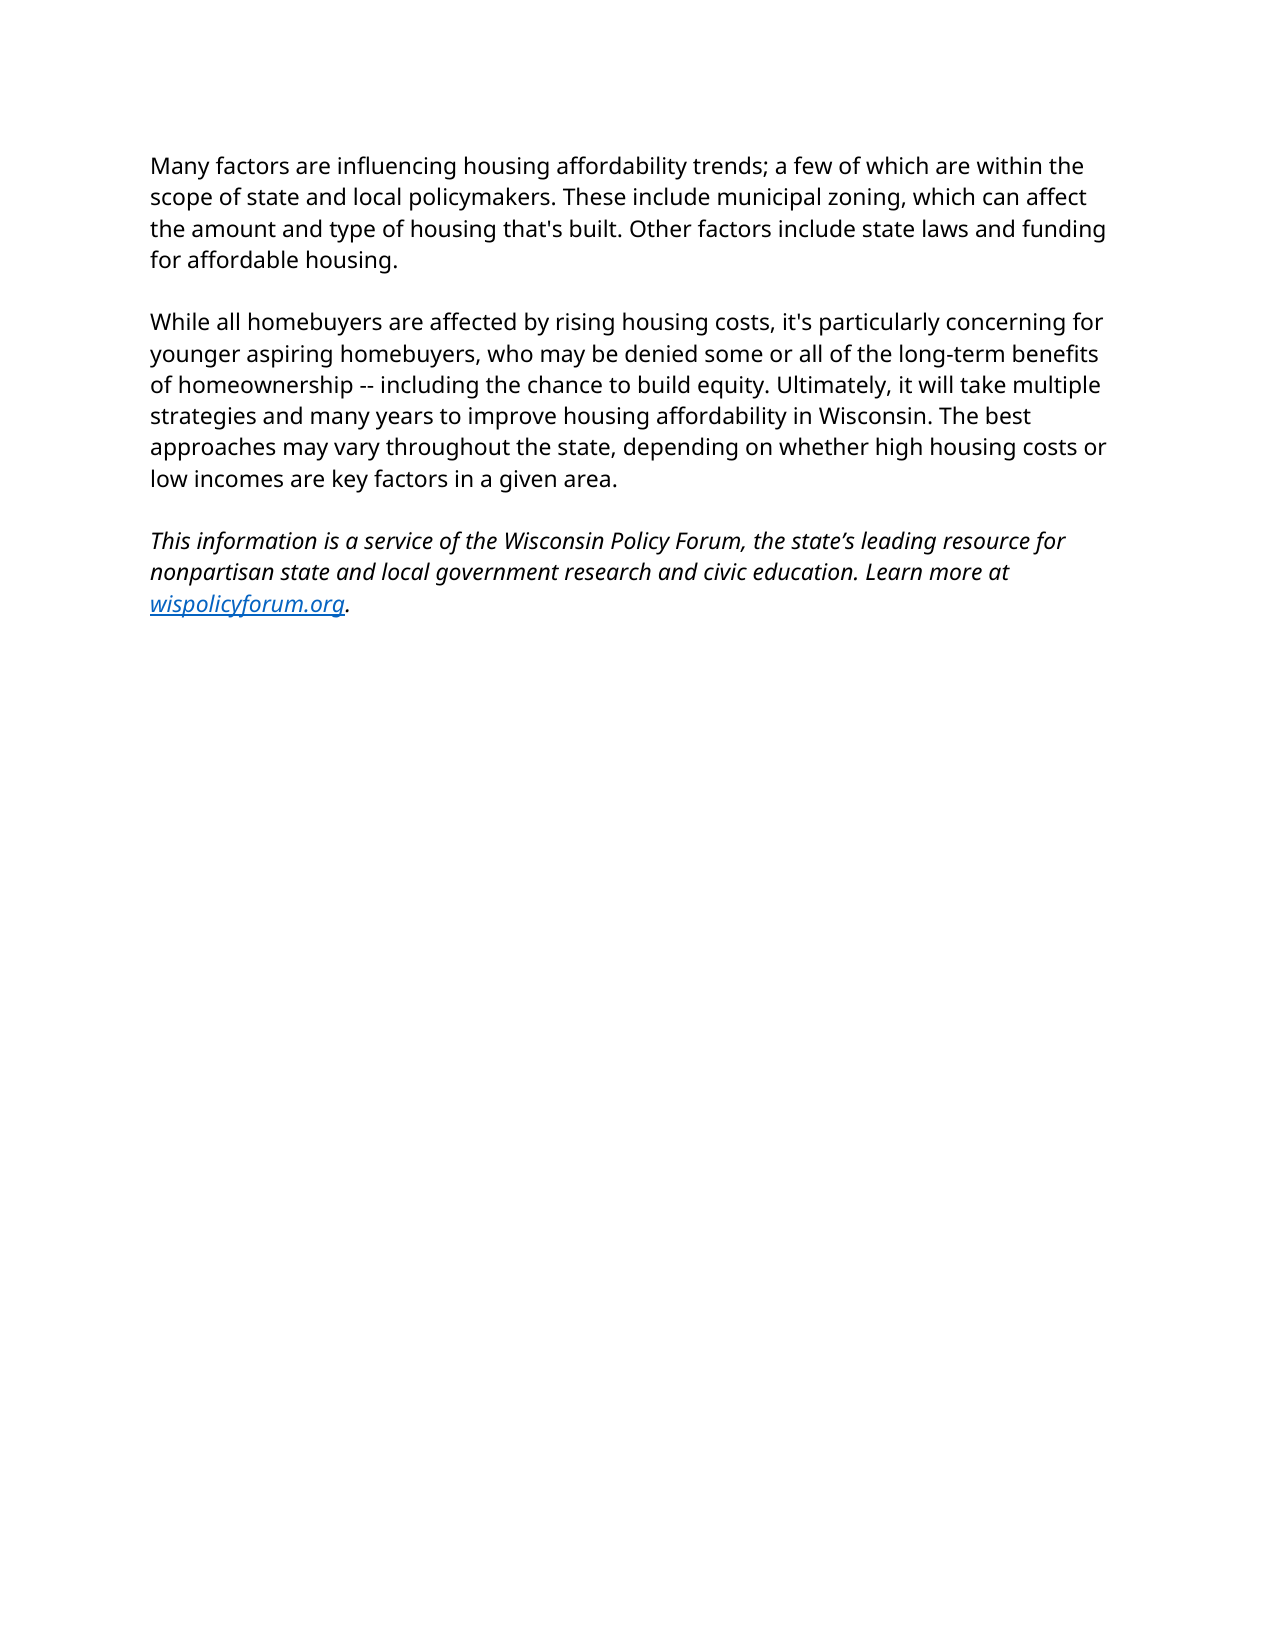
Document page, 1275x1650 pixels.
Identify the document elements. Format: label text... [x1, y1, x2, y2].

text This information is a service of the Wisconsin Policy Forum, the state’s leading resource for nonpartisan state and local government research and civic education. Learn more at wispolicyforum.org. [150, 525, 1125, 619]
text While all homebuyers are affected by rising housing costs, it's particularly concerning for younger aspiring homebuyers, who may be denied some or all of the long-term benefits of homeownership -- including the chance to build equity. Ultimately, it will take multiple strategies and many years to improve housing affordability in Wisconsin. The best approaches may vary throughout the state, depending on whether high housing costs or low incomes are key factors in a given area. [150, 306, 1125, 494]
text Many factors are influencing housing affordability trends; a few of which are within the scope of state and local policymakers. These include municipal zoning, which can affect the amount and type of housing that's built. Other factors include state laws and funding for affordable housing. [150, 150, 1125, 275]
